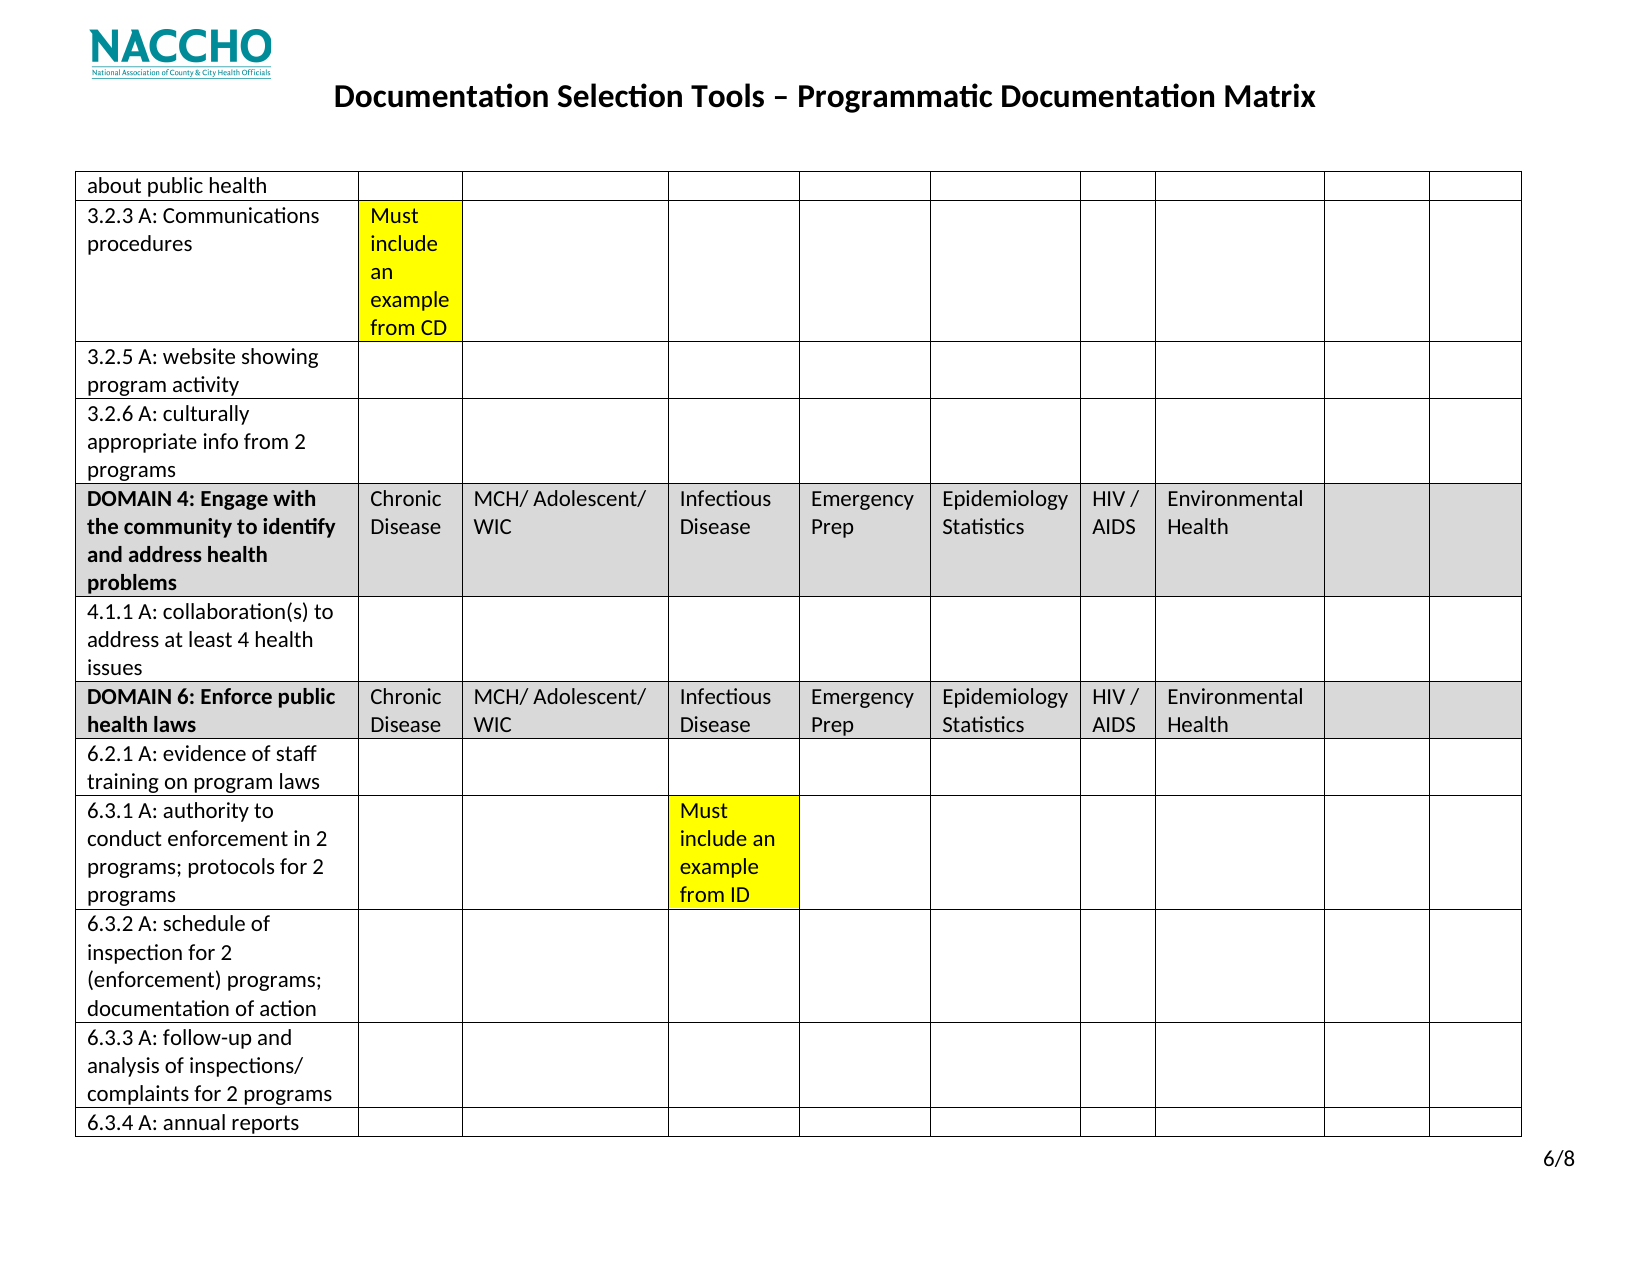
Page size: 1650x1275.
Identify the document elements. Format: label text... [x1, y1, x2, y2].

table_cell [931, 342, 1080, 398]
table_cell [1325, 399, 1429, 483]
table_cell [1430, 1023, 1521, 1107]
table_cell [800, 342, 930, 398]
table_cell Infectious Disease [669, 484, 799, 596]
table_cell [931, 597, 1080, 681]
table_cell [669, 597, 799, 681]
table_cell [1430, 484, 1521, 596]
table_cell [1325, 682, 1429, 738]
table_cell Environmental Health [1156, 682, 1324, 738]
table_cell [1081, 796, 1155, 908]
table_cell [669, 201, 799, 341]
table_cell Emergency Prep [800, 484, 930, 596]
table_cell [359, 739, 462, 795]
table_cell [1430, 172, 1521, 200]
table_cell [359, 342, 462, 398]
table_cell [359, 597, 462, 681]
table_cell [1156, 910, 1324, 1022]
table_cell [1081, 597, 1155, 681]
table_cell [800, 910, 930, 1022]
table_cell [1156, 1023, 1324, 1107]
table_cell 3.2.3 A: Communications procedures [76, 201, 358, 341]
table_cell [463, 399, 668, 483]
table_cell [1325, 342, 1429, 398]
table_cell [1325, 739, 1429, 795]
table_cell [669, 172, 799, 200]
table_cell [1156, 597, 1324, 681]
table_cell [1325, 597, 1429, 681]
table_cell [1430, 342, 1521, 398]
table_cell [359, 399, 462, 483]
table_cell [463, 796, 668, 908]
table_cell 3.2.6 A: culturally appropriate info from 2 programs [76, 399, 358, 483]
table_cell [1325, 484, 1429, 596]
table_cell Must include an example from CD [359, 201, 462, 341]
table_cell 6.3.1 A: authority to conduct enforcement in 2 programs; protocols for 2 programs [76, 796, 358, 908]
table_cell [1430, 682, 1521, 738]
table_cell [463, 342, 668, 398]
table_cell [1081, 342, 1155, 398]
table_cell MCH/ Adolescent/ WIC [463, 484, 668, 596]
table_cell [669, 1023, 799, 1107]
table_cell [1430, 597, 1521, 681]
table_cell [1430, 1108, 1521, 1136]
table_cell Epidemiology Statistics [931, 682, 1080, 738]
table_cell [1156, 739, 1324, 795]
table_cell [359, 1108, 462, 1136]
table_cell [1430, 739, 1521, 795]
table_cell [1325, 1108, 1429, 1136]
table_cell [800, 1108, 930, 1136]
table_cell [359, 910, 462, 1022]
table_cell Chronic Disease [359, 484, 462, 596]
table_cell [931, 910, 1080, 1022]
table_cell Epidemiology Statistics [931, 484, 1080, 596]
table_cell [1156, 399, 1324, 483]
table_cell [1325, 910, 1429, 1022]
table_cell [669, 342, 799, 398]
table_cell [1325, 172, 1429, 200]
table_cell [76, 172, 358, 200]
table_cell [931, 796, 1080, 908]
table_cell [800, 399, 930, 483]
table_cell [1430, 910, 1521, 1022]
table_cell [931, 1023, 1080, 1107]
table_cell [359, 1023, 462, 1107]
table_cell [1081, 172, 1155, 200]
table_cell [1156, 201, 1324, 341]
table_cell 6.3.3 A: follow-up and analysis of inspections/ complaints for 2 programs [76, 1023, 358, 1107]
table_cell [1430, 796, 1521, 908]
table_cell [463, 172, 668, 200]
table_cell [1081, 1108, 1155, 1136]
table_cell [76, 1108, 358, 1136]
table_cell DOMAIN 4: Engage with the community to identify and address health problems [76, 484, 358, 596]
table_cell Emergency Prep [800, 682, 930, 738]
table_cell [1156, 1108, 1324, 1136]
table_cell [931, 399, 1080, 483]
table_cell [463, 201, 668, 341]
table_cell [669, 739, 799, 795]
table_cell 6.3.2 A: schedule of inspection for 2 (enforcement) programs; documentation of action [76, 910, 358, 1022]
table_cell [1156, 172, 1324, 200]
table_cell 3.2.5 A: website showing program activity [76, 342, 358, 398]
table_cell [463, 739, 668, 795]
picture [89, 29, 272, 79]
table_cell MCH/ Adolescent/ WIC [463, 682, 668, 738]
table_cell [669, 910, 799, 1022]
table_cell [931, 172, 1080, 200]
table_cell [1156, 342, 1324, 398]
table_cell Environmental Health [1156, 484, 1324, 596]
table_cell [1081, 1023, 1155, 1107]
table_cell [1081, 739, 1155, 795]
table_cell [800, 201, 930, 341]
table_cell [359, 796, 462, 908]
table_cell 4.1.1 A: collaboration(s) to address at least 4 health issues [76, 597, 358, 681]
table_cell [1430, 399, 1521, 483]
table_cell [463, 1023, 668, 1107]
table_cell [1081, 399, 1155, 483]
table_cell [1325, 796, 1429, 908]
table_cell [669, 1108, 799, 1136]
table_cell [463, 910, 668, 1022]
table_cell [1430, 201, 1521, 341]
table_cell [463, 597, 668, 681]
table_cell [1325, 201, 1429, 341]
table_cell Must include an example from ID [669, 796, 799, 908]
table_cell DOMAIN 6: Enforce public health laws [76, 682, 358, 738]
table_cell [1081, 910, 1155, 1022]
table_cell [931, 201, 1080, 341]
table_cell HIV / AIDS [1081, 484, 1155, 596]
table_cell Chronic Disease [359, 682, 462, 738]
table_cell [1325, 1023, 1429, 1107]
table_cell [463, 1108, 668, 1136]
table_cell [669, 399, 799, 483]
table_cell 6.2.1 A: evidence of staff training on program laws [76, 739, 358, 795]
table_cell [800, 597, 930, 681]
table_cell [800, 1023, 930, 1107]
table_cell [800, 796, 930, 908]
table_cell [800, 739, 930, 795]
table_cell [1081, 201, 1155, 341]
table_cell [359, 172, 462, 200]
table_cell [931, 1108, 1080, 1136]
table_cell [1156, 796, 1324, 908]
table_cell [931, 739, 1080, 795]
table_cell Infectious Disease [669, 682, 799, 738]
table_cell [800, 172, 930, 200]
table_cell HIV / AIDS [1081, 682, 1155, 738]
